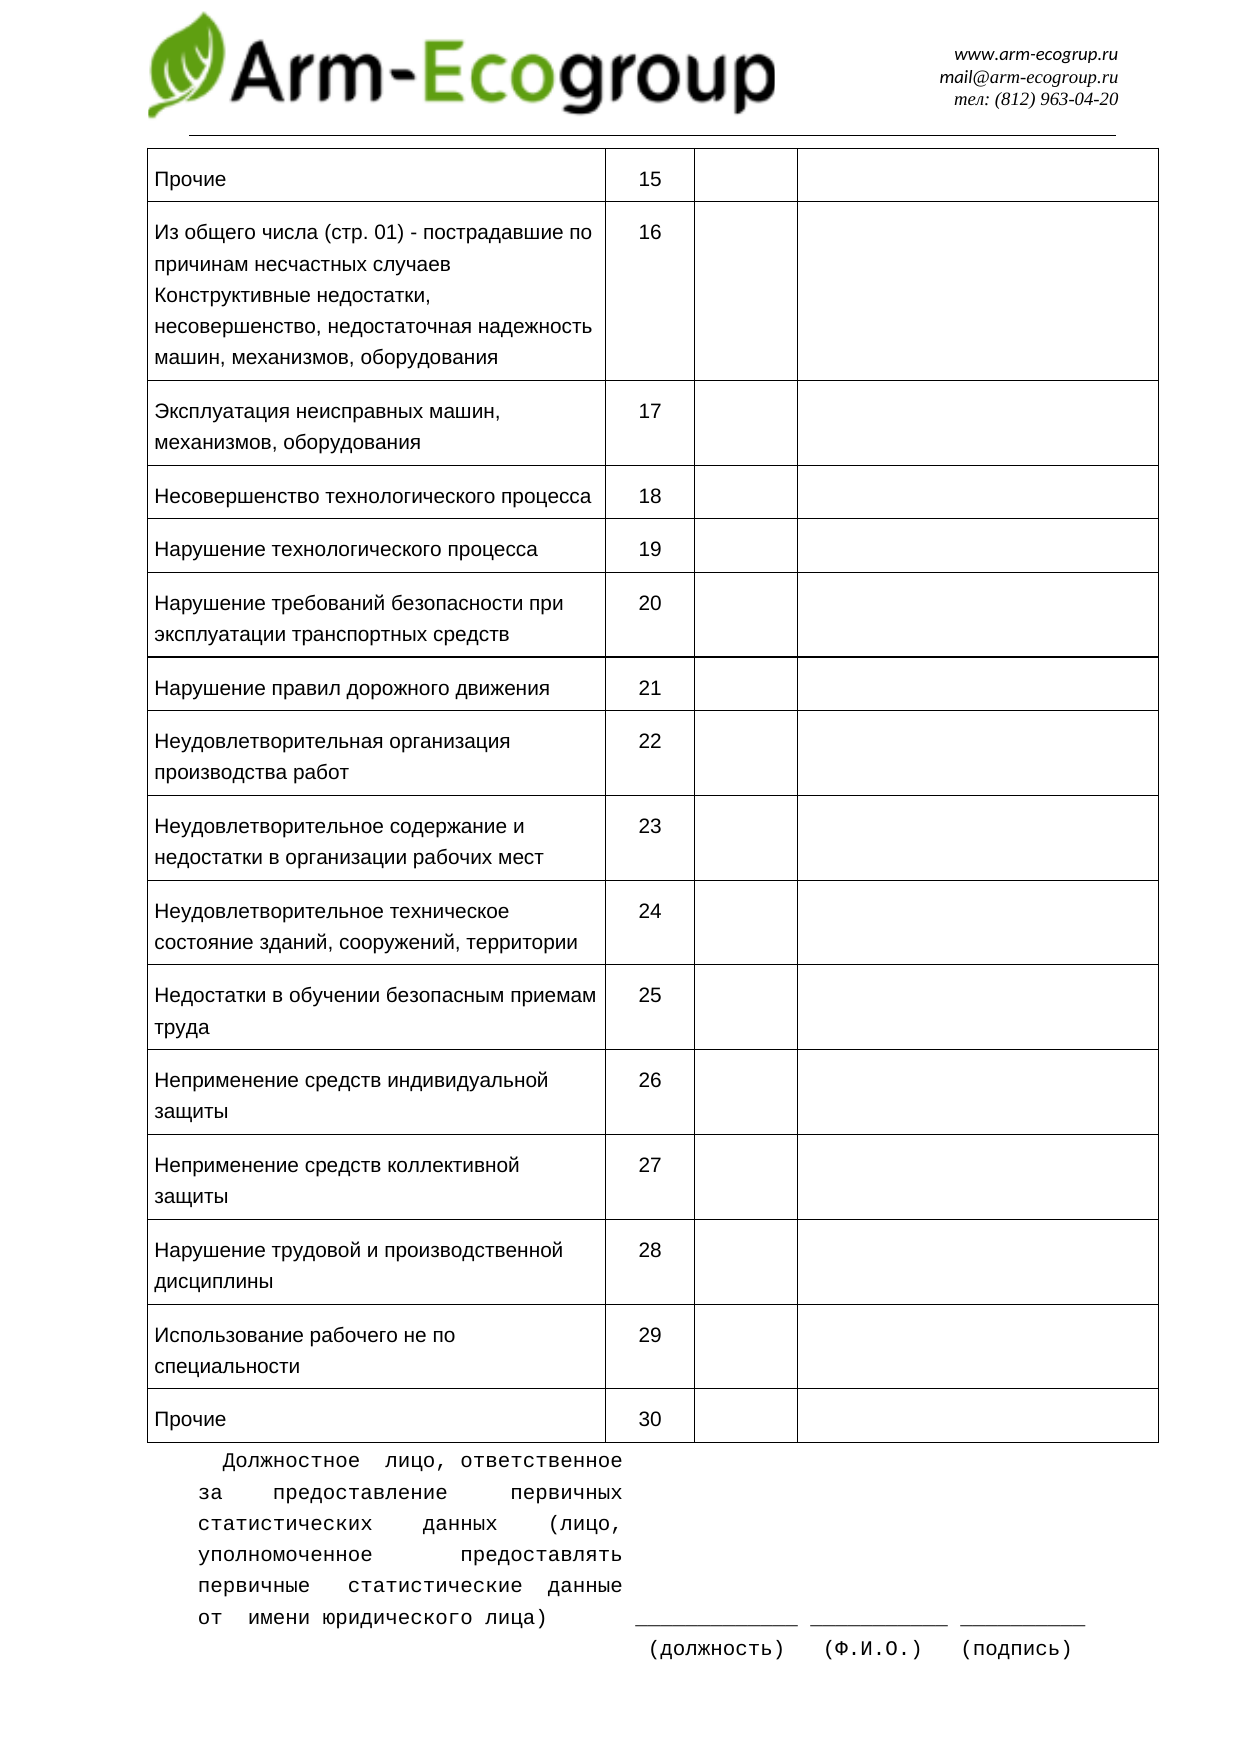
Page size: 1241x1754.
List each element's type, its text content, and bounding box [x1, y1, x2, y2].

table_cell 29 [606, 1305, 694, 1388]
table_cell Прочие [148, 1389, 605, 1442]
table_cell [798, 1305, 1158, 1388]
table_cell [798, 796, 1158, 879]
table_cell 21 [606, 658, 694, 710]
table_cell 28 [606, 1220, 694, 1303]
table_cell [695, 658, 797, 710]
table_cell [695, 881, 797, 964]
table_cell [798, 519, 1158, 572]
picture [148, 5, 775, 127]
table_cell [798, 466, 1158, 518]
table_cell 24 [606, 881, 694, 964]
table_cell [695, 1389, 797, 1442]
table_cell [798, 149, 1158, 201]
table_cell Нарушение технологического процесса [148, 519, 605, 572]
table_cell 26 [606, 1050, 694, 1134]
table_cell [798, 965, 1158, 1049]
table_cell [798, 381, 1158, 464]
table_cell [798, 1220, 1158, 1303]
table_cell Неудовлетворительное техническое состояние зданий, сооружений, территории [148, 881, 605, 964]
text за предоставление первичных [148, 1474, 1152, 1505]
table_cell [695, 1135, 797, 1219]
table_cell Неприменение средств индивидуальной защиты [148, 1050, 605, 1134]
text первичные статистические данные [148, 1568, 1152, 1599]
table_cell Использование рабочего не по специальности [148, 1305, 605, 1388]
table_cell [695, 796, 797, 879]
table_cell [798, 1135, 1158, 1219]
table_cell [798, 1389, 1158, 1442]
table_cell 18 [606, 466, 694, 518]
table_cell 23 [606, 796, 694, 879]
table_cell [695, 1220, 797, 1303]
table_cell 22 [606, 711, 694, 795]
table_cell [798, 881, 1158, 964]
table_cell [798, 658, 1158, 710]
table_cell [798, 711, 1158, 795]
table_cell 15 [606, 149, 694, 201]
table_cell Неудовлетворительная организация производства работ [148, 711, 605, 795]
table_cell Эксплуатация неисправных машин, механизмов, оборудования [148, 381, 605, 464]
text Должностное лицо, ответственное [148, 1443, 1152, 1474]
table_cell Нарушение правил дорожного движения [148, 658, 605, 710]
table_cell [695, 965, 797, 1049]
table_cell 20 [606, 573, 694, 656]
table_cell Неприменение средств коллективной защиты [148, 1135, 605, 1219]
table_cell [695, 466, 797, 518]
table_cell 27 [606, 1135, 694, 1219]
table_cell Несовершенство технологического процесса [148, 466, 605, 518]
table_cell Неудовлетворительное содержание и недостатки в организации рабочих мест [148, 796, 605, 879]
table_cell 30 [606, 1389, 694, 1442]
table_cell [695, 381, 797, 464]
table_cell [695, 1050, 797, 1134]
table_cell [695, 1305, 797, 1388]
table_cell [798, 573, 1158, 656]
table_cell 19 [606, 519, 694, 572]
table_cell [695, 711, 797, 795]
text уполномоченное предоставлять [148, 1537, 1152, 1568]
table_cell [695, 202, 797, 380]
table_cell Прочие [148, 149, 605, 201]
text статистических данных (лицо, [148, 1505, 1152, 1537]
table_cell [695, 149, 797, 201]
table_cell [695, 573, 797, 656]
table_cell Нарушение требований безопасности при эксплуатации транспортных средств [148, 573, 605, 656]
table_cell Нарушение трудовой и производственной дисциплины [148, 1220, 605, 1303]
table_cell Из общего числа (стр. 01) - пострадавшие по причинам несчастных случаев Конструктивные недостатки, несовершенство, недостаточная надежность машин, механизмов, оборудования [148, 202, 605, 380]
table_cell [798, 202, 1158, 380]
text от имени юридического лица) _____________ ___________ __________ [148, 1599, 1152, 1630]
table_cell 16 [606, 202, 694, 380]
table_cell [695, 519, 797, 572]
table_cell [798, 1050, 1158, 1134]
table_cell 17 [606, 381, 694, 464]
text (должность) (Ф.И.О.) (подпись) [148, 1630, 1152, 1662]
table_cell Недостатки в обучении безопасным приемам труда [148, 965, 605, 1049]
table_cell 25 [606, 965, 694, 1049]
